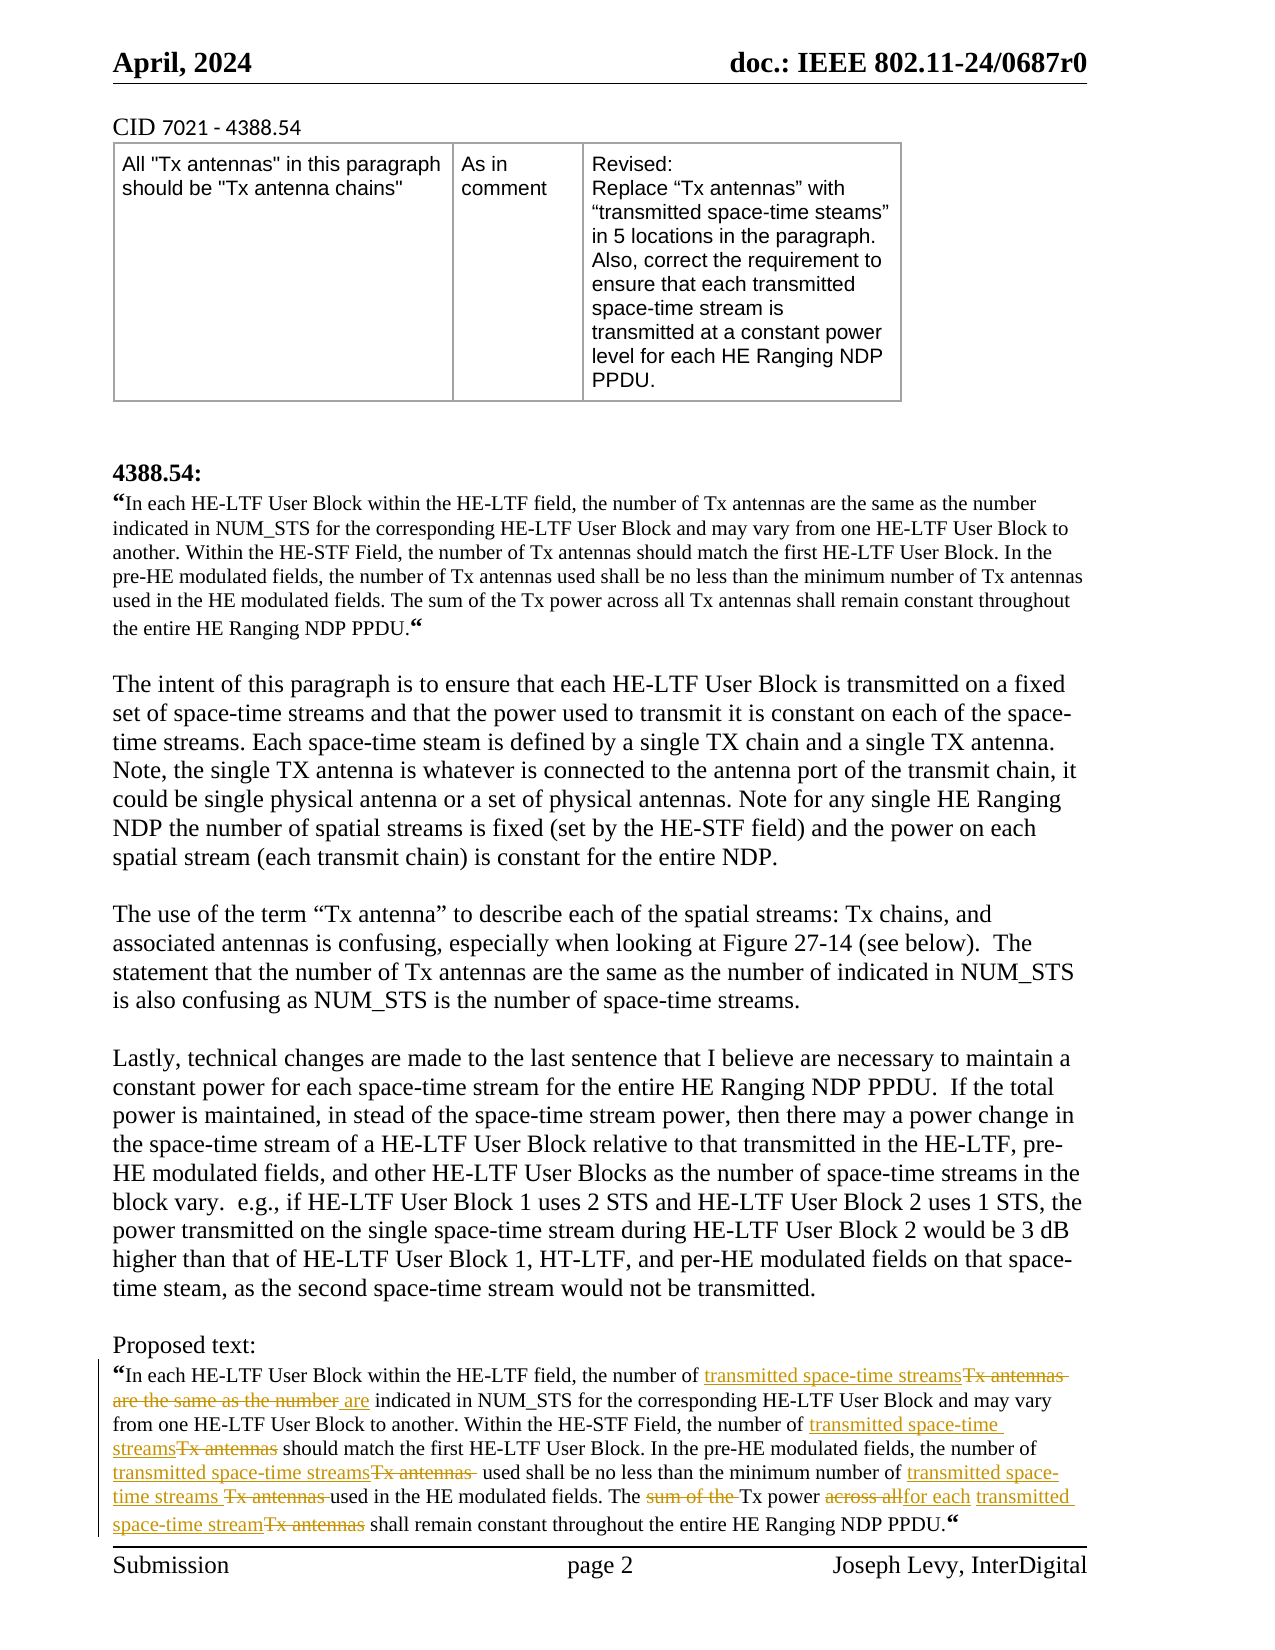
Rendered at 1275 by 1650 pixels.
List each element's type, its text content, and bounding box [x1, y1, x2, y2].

text The intent of this paragraph is to ensure that each HE-LTF User Block is transmitted on a fixed set of space-time streams and that the power used to transmit it is constant on each of the space-time streams. Each space-time steam is defined by a single TX chain and a single TX antenna. Note, the single TX antenna is whatever is connected to the antenna port of the transmit chain, it could be single physical antenna or a set of physical antennas. Note for any single HE Ranging NDP the number of spatial streams is fixed (set by the HE-STF field) and the power on each spatial stream (each transmit chain) is constant for the entire NDP. [112, 669, 1087, 871]
text “In each HE-LTF User Block within the HE-LTF field, the number of Tx antennas are the same as the number indicated in NUM_STS for the corresponding HE-LTF User Block and may vary from one HE-LTF User Block to another. Within the HE-STF Field, the number of Tx antennas should match the first HE-LTF User Block. In the pre-HE modulated fields, the number of Tx antennas used shall be no less than the minimum number of Tx antennas used in the HE modulated fields. The sum of the Tx power across all Tx antennas shall remain constant throughout the entire HE Ranging NDP PPDU.“ [112, 487, 1087, 641]
text Lastly, technical changes are made to the last sentence that I believe are necessary to maintain a constant power for each space-time stream for the entire HE Ranging NDP PPDU. If the total power is maintained, in stead of the space-time stream power, then there may a power change in the space-time stream of a HE-LTF User Block relative to that transmitted in the HE-LTF, pre-HE modulated fields, and other HE-LTF User Blocks as the number of space-time streams in the block vary. e.g., if HE-LTF User Block 1 uses 2 STS and HE-LTF User Block 2 uses 1 STS, the power transmitted on the single space-time stream during HE-LTF User Block 2 would be 3 dB higher than that of HE-LTF User Block 1, HT-LTF, and per-HE modulated fields on that space-time steam, as the second space-time stream would not be transmitted. [112, 1043, 1087, 1302]
text CID 7021 - 4388.54 [112, 112, 1087, 142]
table_header As in comment [454, 144, 582, 400]
text 4388.54: [112, 458, 1087, 487]
text Proposed text: [112, 1331, 1087, 1359]
table_header All "Tx antennas" in this paragraph should be "Tx antenna chains" [115, 144, 452, 400]
text “In each HE-LTF User Block within the HE-LTF field, the number of indicated in NUM_STS for the corresponding HE-LTF User Block and may vary from one HE-LTF User Block to another. Within the HE-STF Field, the number of should match the first HE-LTF User Block. In the pre-HE modulated fields, the number of used shall be no less than the minimum number of used in the HE modulated fields. The Tx power shall remain constant throughout the entire HE Ranging NDP PPDU.“ [112, 1359, 1087, 1537]
text The use of the term “Tx antenna” to describe each of the spatial streams: Tx chains, and associated antennas is confusing, especially when looking at Figure 27-14 (see below). The statement that the number of Tx antennas are the same as the number of indicated in NUM_STS is also confusing as NUM_STS is the number of space-time streams. [112, 899, 1087, 1014]
table_header Revised: Replace “Tx antennas” with “transmitted space-time steams” in 5 locations in the paragraph. Also, correct the requirement to ensure that each transmitted space-time stream is transmitted at a constant power level for each HE Ranging NDP PPDU. [584, 144, 900, 400]
